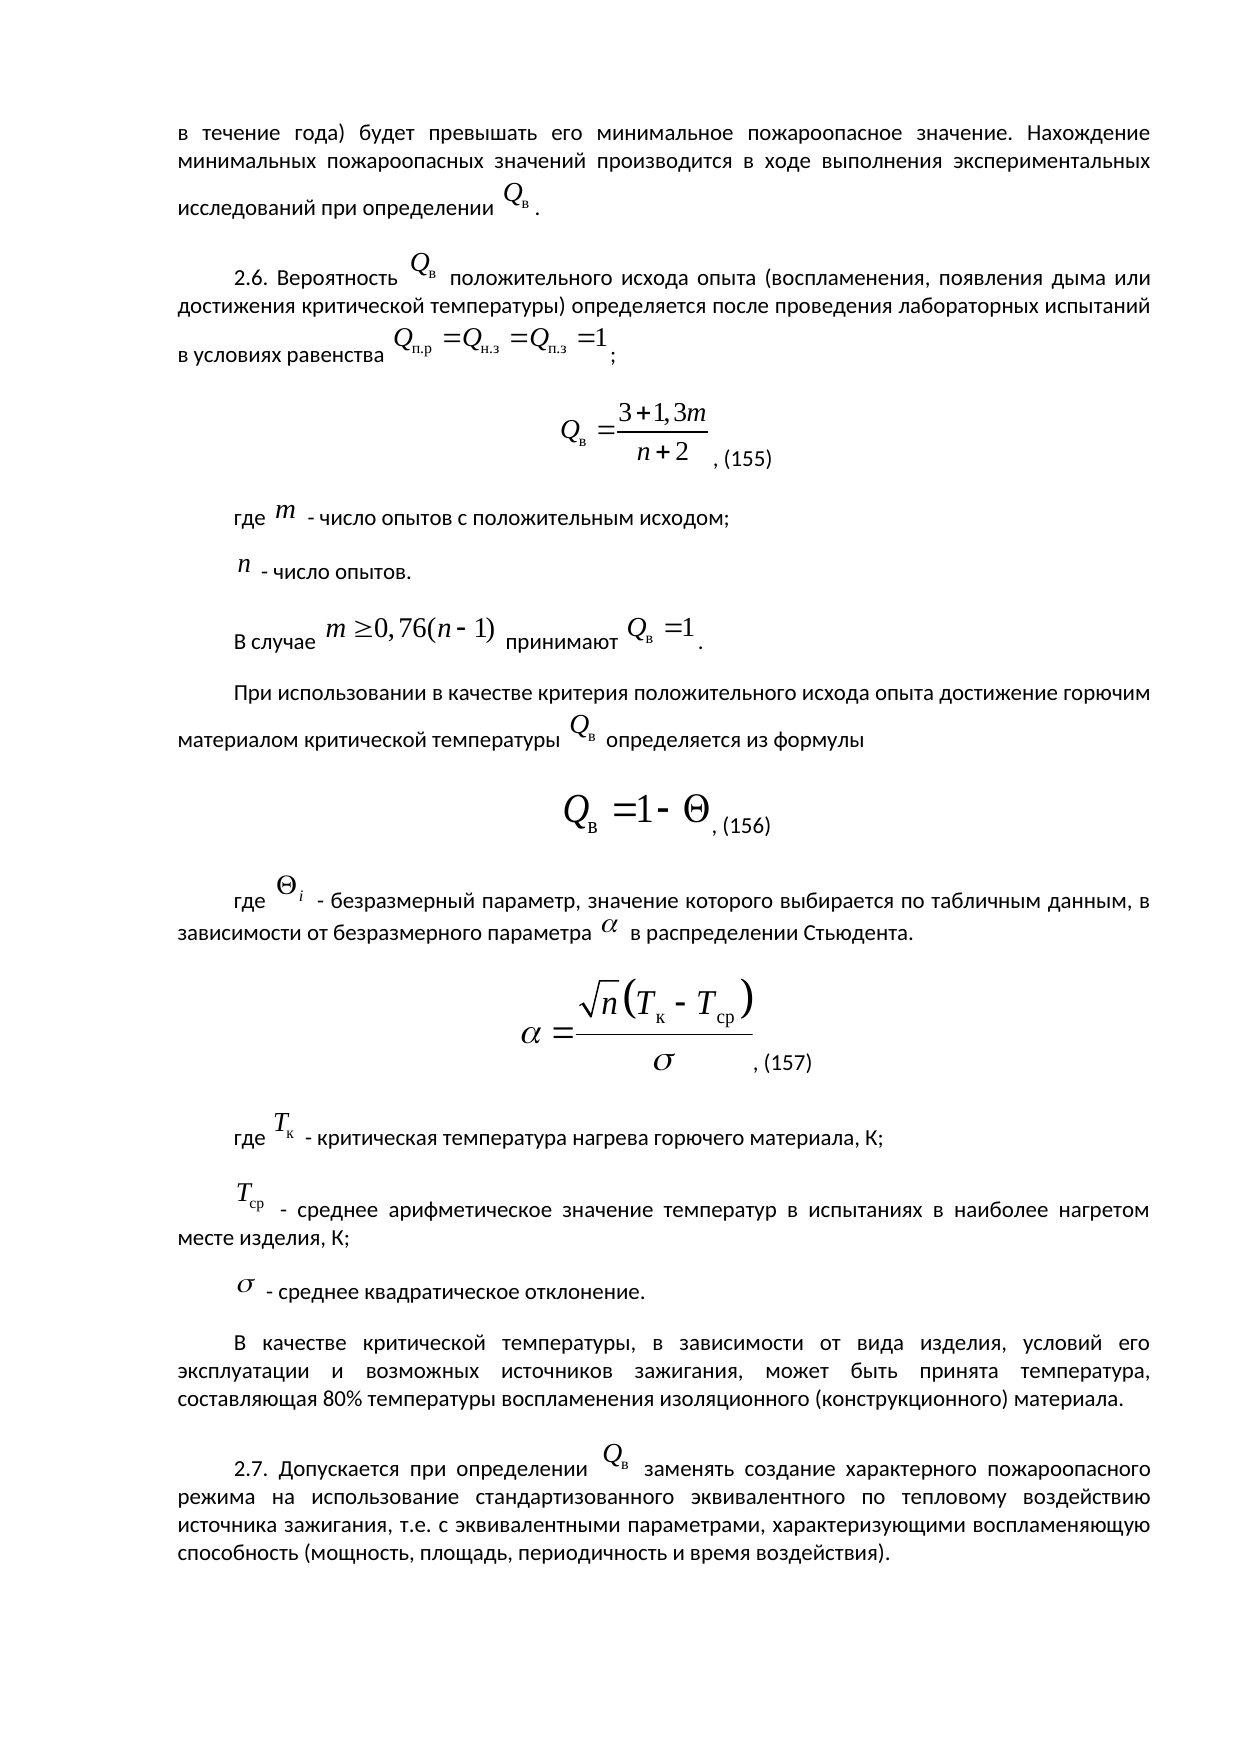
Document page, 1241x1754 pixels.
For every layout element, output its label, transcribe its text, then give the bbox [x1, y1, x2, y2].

text 2.6. Вероятность положительного исхода опыта (воспламенения, появления дыма или достижения критической температуры) определяется после проведения лабораторных испытаний в условиях равенства ; [177, 244, 1152, 368]
text - число опытов. [177, 554, 1152, 586]
text где - безразмерный параметр, значение которого выбирается по табличным данным, в зависимости от безразмерного параметра в распределении Стьюдента. [177, 867, 1152, 946]
text - среднее квадратическое отклонение. [177, 1274, 1152, 1305]
text - среднее арифметическое значение температур в испытаниях в наиболее нагретом месте изделия, К; [177, 1174, 1152, 1251]
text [177, 118, 1152, 221]
text При использовании в качестве критерия положительного исхода опыта достижение горючим материалом критической температуры определяется из формулы [177, 678, 1152, 753]
text , (157) [177, 974, 1152, 1076]
text 2.7. Допускается при определении заменять создание характерного пожароопасного режима на использование стандартизованного эквивалентного по тепловому воздействию источника зажигания, т.е. с эквивалентными параметрами, характеризующими воспламеняющую способность (мощность, площадь, периодичность и время воздействия). [177, 1435, 1152, 1566]
text где - число опытов с положительным исходом; [177, 500, 1152, 531]
text В случае принимают . [177, 608, 1152, 656]
text , (156) [177, 782, 1152, 839]
text где - критическая температура нагрева горючего материала, К; [177, 1104, 1152, 1151]
text , (155) [177, 396, 1152, 472]
text В качестве критической температуры, в зависимости от вида изделия, условий его эксплуатации и возможных источников зажигания, может быть принята температура, составляющая 80% температуры воспламенения изоляционного (конструкционного) материала. [177, 1328, 1152, 1412]
